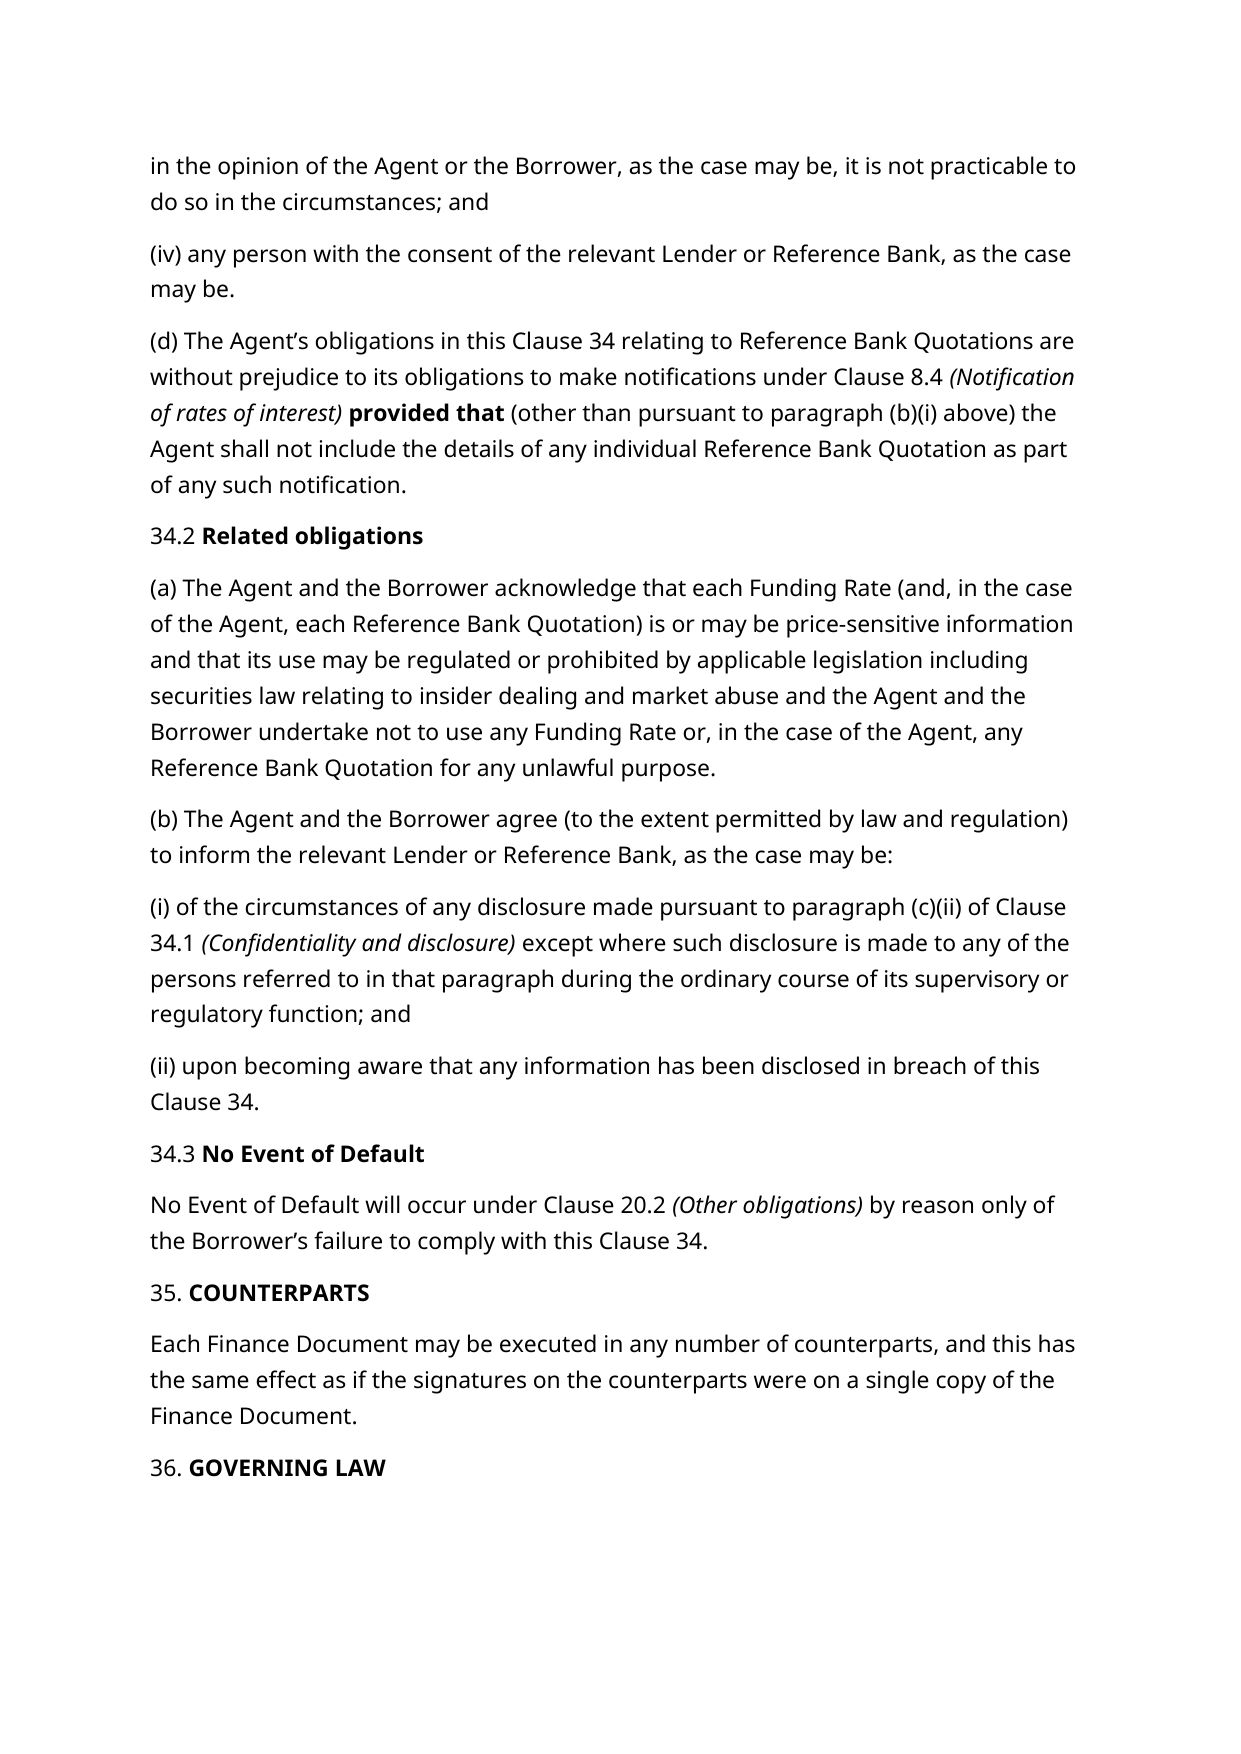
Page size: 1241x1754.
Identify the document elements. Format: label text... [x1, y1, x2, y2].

text 36. GOVERNING LAW [150, 1452, 1090, 1483]
text (a) The Agent and the Borrower acknowledge that each Funding Rate (and, in the case of the Agent, each Reference Bank Quotation) is or may be price-sensitive information and that its use may be regulated or prohibited by applicable legislation including securities law relating to insider dealing and market abuse and the Agent and the Borrower undertake not to use any Funding Rate or, in the case of the Agent, any Reference Bank Quotation for any unlawful purpose. [150, 572, 1090, 783]
text (ii) upon becoming aware that any information has been disclosed in breach of this Clause 34. [150, 1050, 1090, 1117]
text 35. COUNTERPARTS [150, 1277, 1090, 1308]
text 34.3 No Event of Default [150, 1137, 1090, 1169]
text (i) of the circumstances of any disclosure made pursuant to paragraph (c)(ii) of Clause 34.1 (Confidentiality and disclosure) except where such disclosure is made to any of the persons referred to in that paragraph during the ordinary course of its supervisory or regulatory function; and [150, 891, 1090, 1030]
text Each Finance Document may be executed in any number of counterparts, and this has the same effect as if the signatures on the counterparts were on a single copy of the Finance Document. [150, 1328, 1090, 1431]
text No Event of Default will occur under Clause 20.2 (Other obligations) by reason only of the Borrower’s failure to comply with this Clause 34. [150, 1189, 1090, 1256]
text (iv) any person with the consent of the relevant Lender or Reference Bank, as the case may be. [150, 237, 1090, 305]
text 34.2 Related obligations [150, 520, 1090, 552]
text (d) The Agent’s obligations in this Clause 34 relating to Reference Bank Quotations are without prejudice to its obligations to make notifications under Clause 8.4 (Notification of rates of interest) provided that (other than pursuant to paragraph (b)(i) above) the Agent shall not include the details of any individual Reference Bank Quotation as part of any such notification. [150, 325, 1090, 500]
text (b) The Agent and the Borrower agree (to the extent permitted by law and regulation) to inform the relevant Lender or Reference Bank, as the case may be: [150, 803, 1090, 870]
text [150, 150, 1090, 217]
